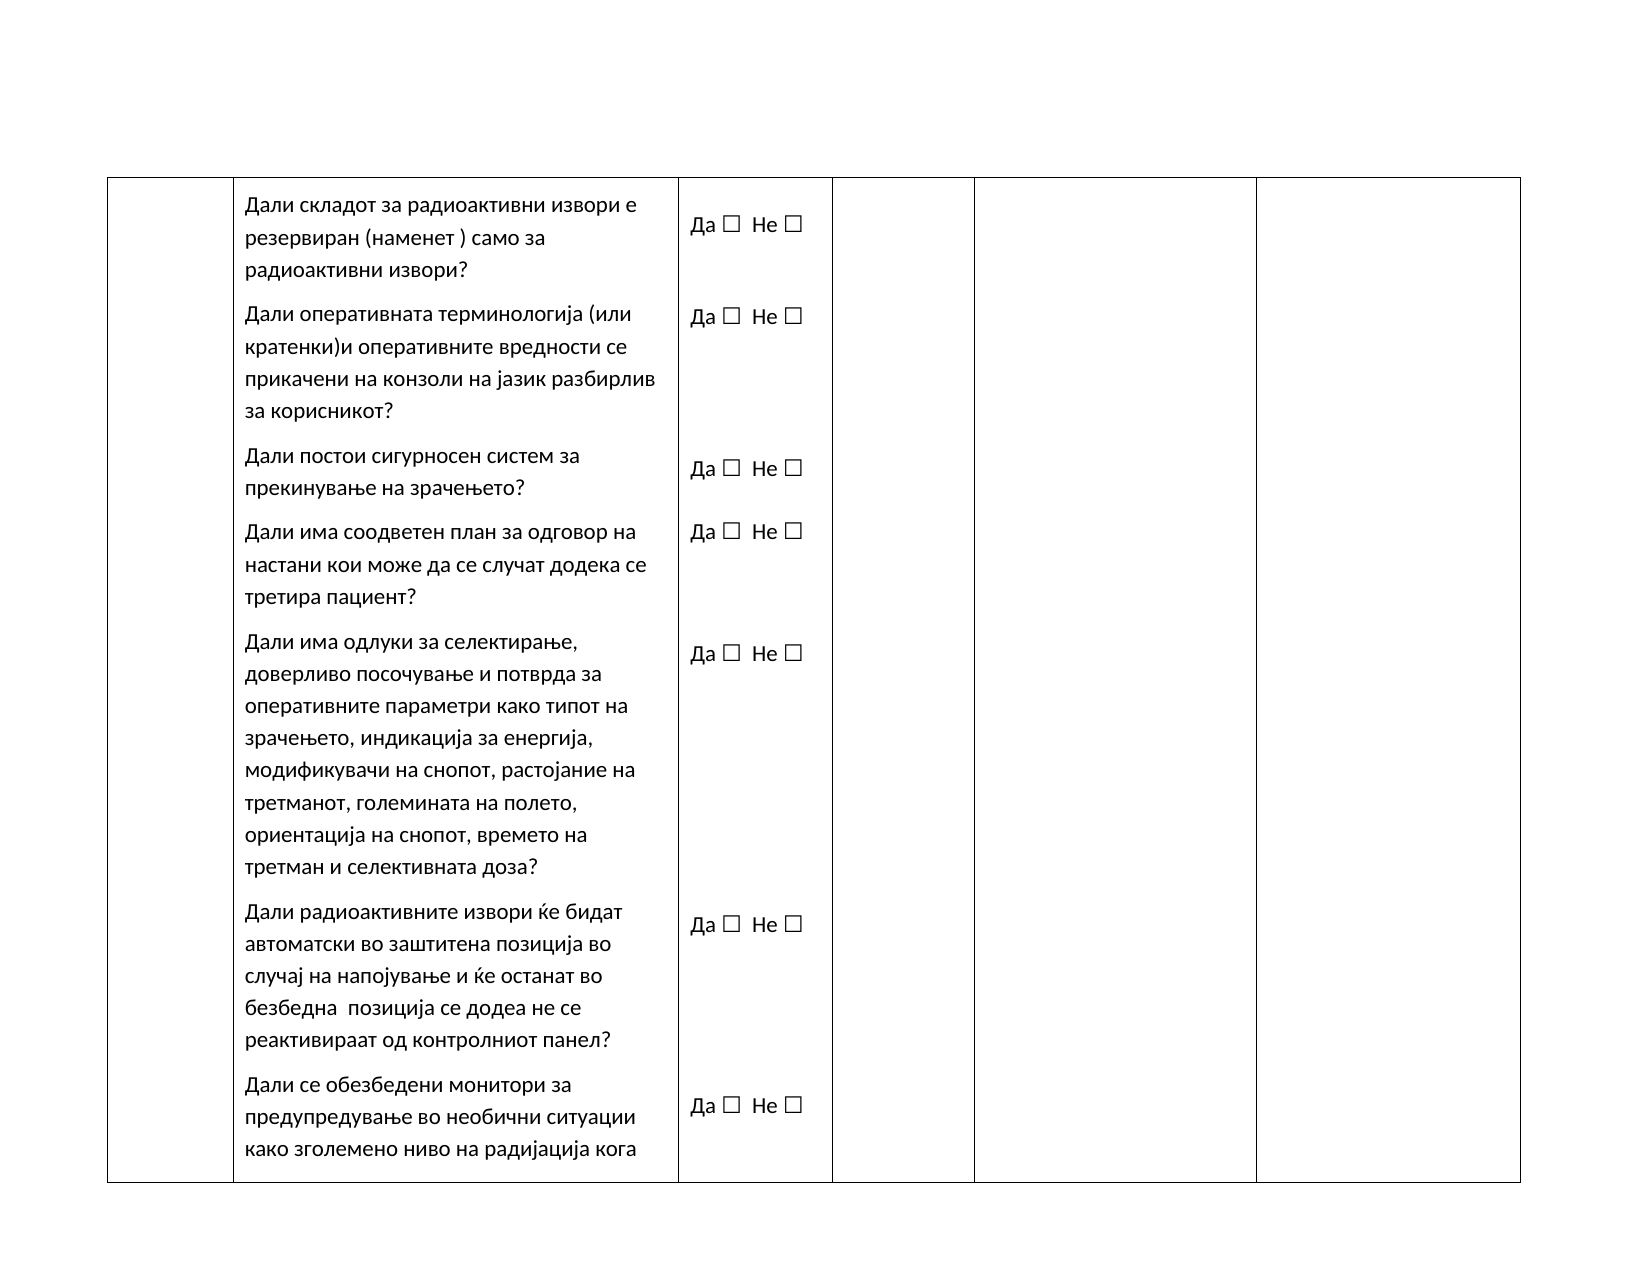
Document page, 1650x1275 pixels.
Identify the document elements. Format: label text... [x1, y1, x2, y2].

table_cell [108, 178, 233, 1182]
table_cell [679, 178, 832, 1182]
table_cell 5 [1257, 178, 1520, 1182]
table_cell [234, 178, 678, 1182]
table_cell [975, 178, 1256, 1182]
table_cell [833, 178, 974, 1182]
